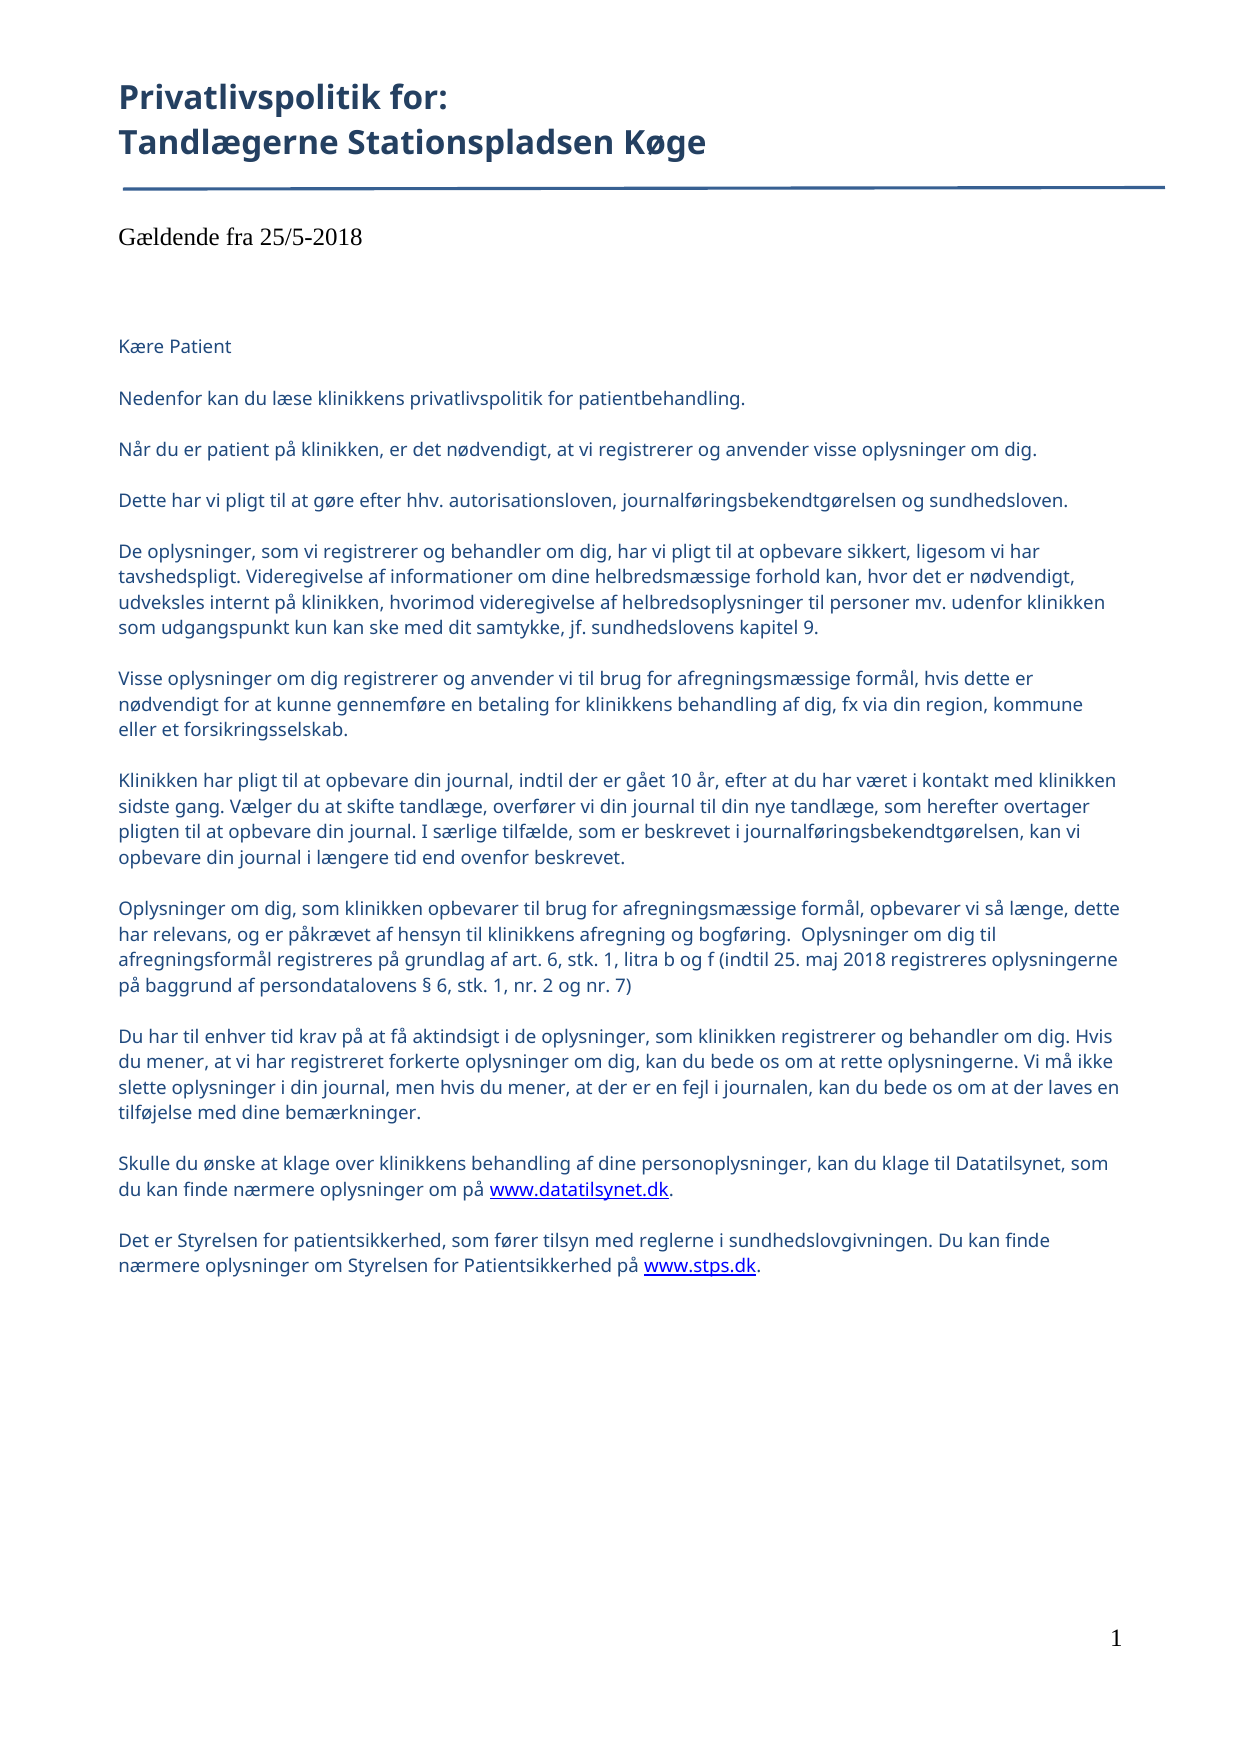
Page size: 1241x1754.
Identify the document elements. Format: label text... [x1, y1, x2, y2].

text Når du er patient på klinikken, er det nødvendigt, at vi registrerer og anvender visse oplysninger om dig. [118, 436, 1122, 461]
text Skulle du ønske at klage over klinikkens behandling af dine personoplysninger, kan du klage til Datatilsynet, som du kan finde nærmere oplysninger om på www.datatilsynet.dk. [118, 1151, 1122, 1202]
text Dette har vi pligt til at gøre efter hhv. autorisationsloven, journalføringsbekendtgørelsen og sundhedsloven. [118, 487, 1122, 512]
text Det er Styrelsen for patientsikkerhed, som fører tilsyn med reglerne i sundhedslovgivningen. Du kan finde nærmere oplysninger om Styrelsen for Patientsikkerhed på www.stps.dk. [118, 1227, 1122, 1278]
text Kære Patient [118, 334, 1122, 359]
text Visse oplysninger om dig registrerer og anvender vi til brug for afregningsmæssige formål, hvis dette er nødvendigt for at kunne gennemføre en betaling for klinikkens behandling af dig, fx via din region, kommune eller et forsikringsselskab. [118, 666, 1122, 742]
text De oplysninger, som vi registrerer og behandler om dig, har vi pligt til at opbevare sikkert, ligesom vi har tavshedspligt. Videregivelse af informationer om dine helbredsmæssige forhold kan, hvor det er nødvendigt, udveksles internt på klinikken, hvorimod videregivelse af helbredsoplysninger til personer mv. udenfor klinikken som udgangspunkt kun kan ske med dit samtykke, jf. sundhedslovens kapitel 9. [118, 538, 1122, 640]
text Klinikken har pligt til at opbevare din journal, indtil der er gået 10 år, efter at du har været i kontakt med klinikken sidste gang. Vælger du at skifte tandlæge, overfører vi din journal til din nye tandlæge, som herefter overtager pligten til at opbevare din journal. I særlige tilfælde, som er beskrevet i journalføringsbekendtgørelsen, kan vi opbevare din journal i længere tid end ovenfor beskrevet. [118, 768, 1122, 870]
text Oplysninger om dig, som klinikken opbevarer til brug for afregningsmæssige formål, opbevarer vi så længe, dette har relevans, og er påkrævet af hensyn til klinikkens afregning og bogføring. Oplysninger om dig til afregningsformål registreres på grundlag af art. 6, stk. 1, litra b og f (indtil 25. maj 2018 registreres oplysningerne på baggrund af persondatalovens § 6, stk. 1, nr. 2 og nr. 7) [118, 895, 1122, 997]
text Nedenfor kan du læse klinikkens privatlivspolitik for patientbehandling. [118, 385, 1122, 410]
text Du har til enhver tid krav på at få aktindsigt i de oplysninger, som klinikken registrerer og behandler om dig. Hvis du mener, at vi har registreret forkerte oplysninger om dig, kan du bede os om at rette oplysningerne. Vi må ikke slette oplysninger i din journal, men hvis du mener, at der er en fejl i journalen, kan du bede os om at der laves en tilføjelse med dine bemærkninger. [118, 1023, 1122, 1125]
